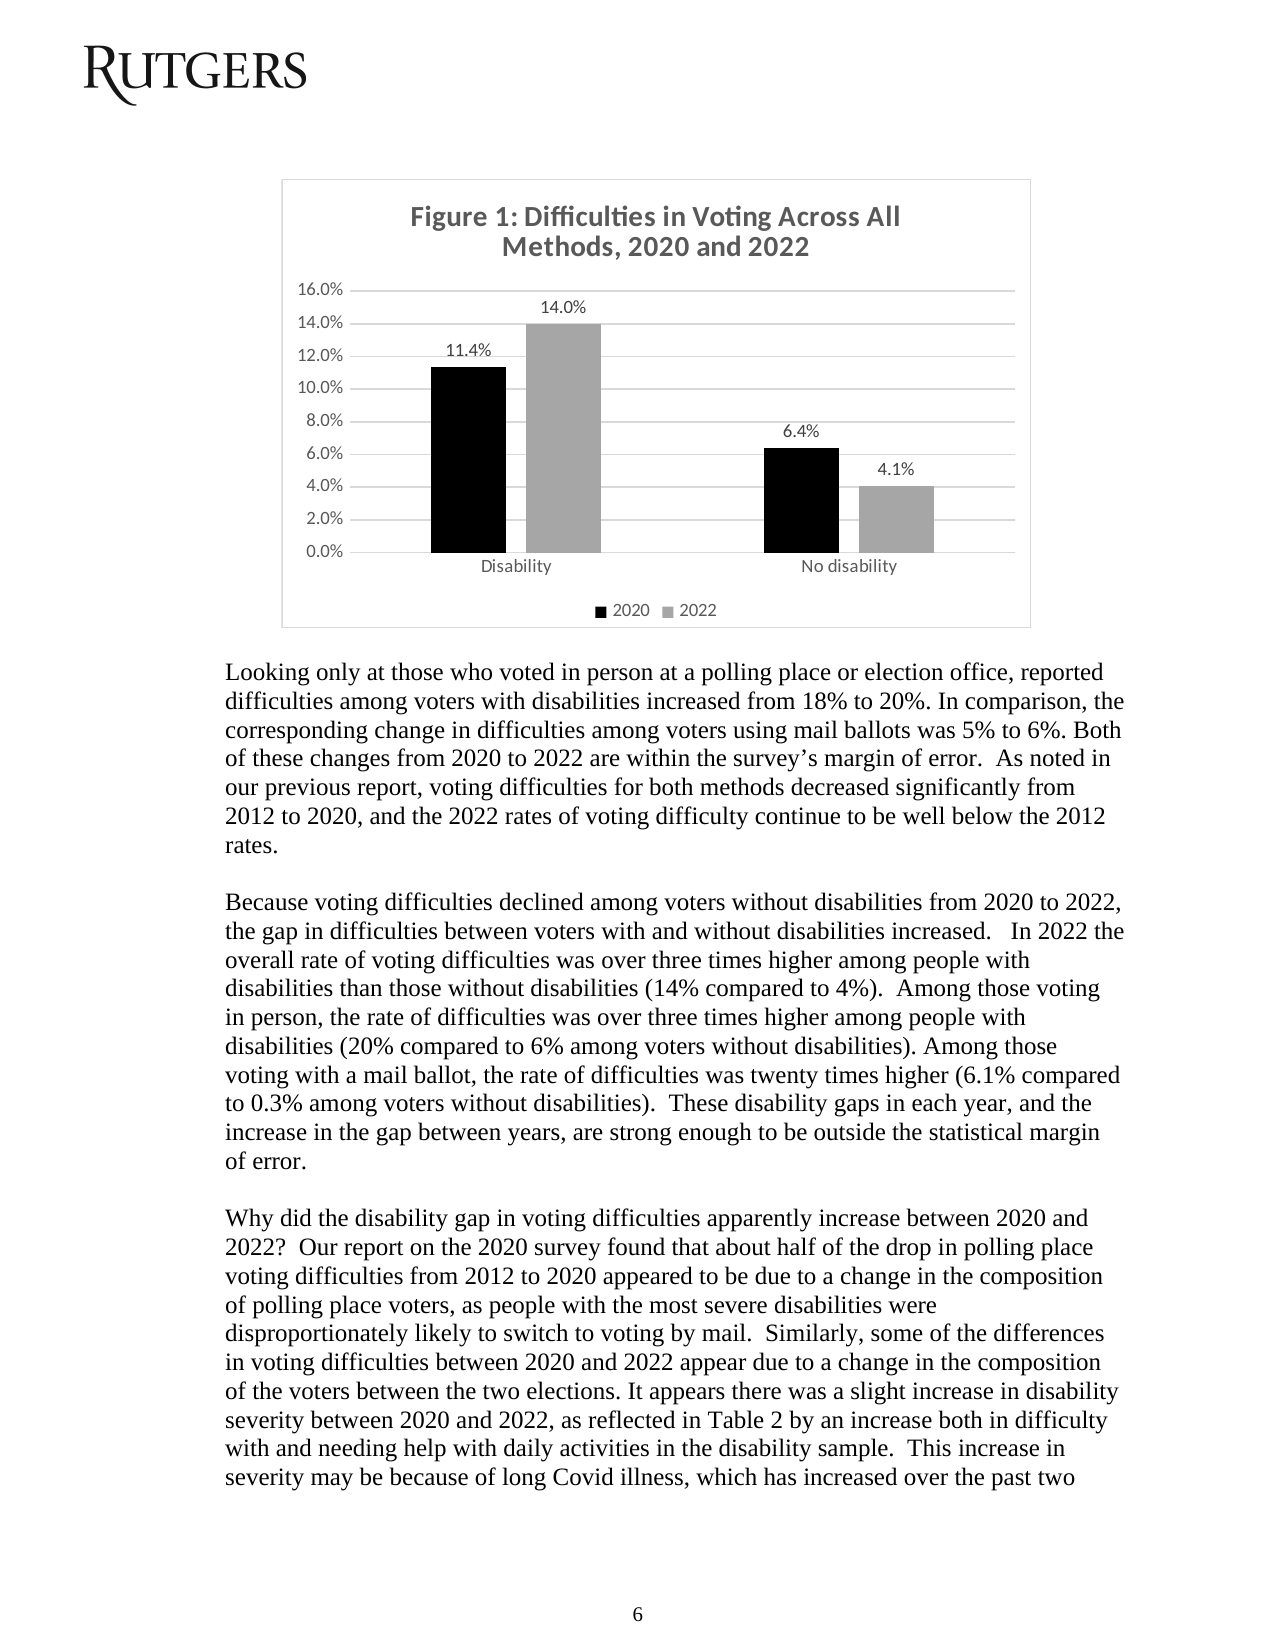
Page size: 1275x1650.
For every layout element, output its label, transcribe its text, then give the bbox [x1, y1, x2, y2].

text Because voting difficulties declined among voters without disabilities from 2020 to 2022, the gap in difficulties between voters with and without disabilities increased. In 2022 the overall rate of voting difficulties was over three times higher among people with disabilities than those without disabilities (14% compared to 4%). Among those voting in person, the rate of difficulties was over three times higher among people with disabilities (20% compared to 6% among voters without disabilities). Among those voting with a mail ballot, the rate of difficulties was twenty times higher (6.1% compared to 0.3% among voters without disabilities). These disability gaps in each year, and the increase in the gap between years, are strong enough to be outside the statistical margin of error. [225, 887, 1125, 1175]
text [225, 1203, 1125, 1491]
text Looking only at those who voted in person at a polling place or election office, reported difficulties among voters with disabilities increased from 18% to 20%. In comparison, the corresponding change in difficulties among voters using mail ballots was 5% to 6%. Both of these changes from 2020 to 2022 are within the survey’s margin of error. As noted in our previous report, voting difficulties for both methods decreased significantly from 2012 to 2020, and the 2022 rates of voting difficulty continue to be well below the 2012 rates. [225, 657, 1125, 858]
picture [83, 45, 306, 106]
